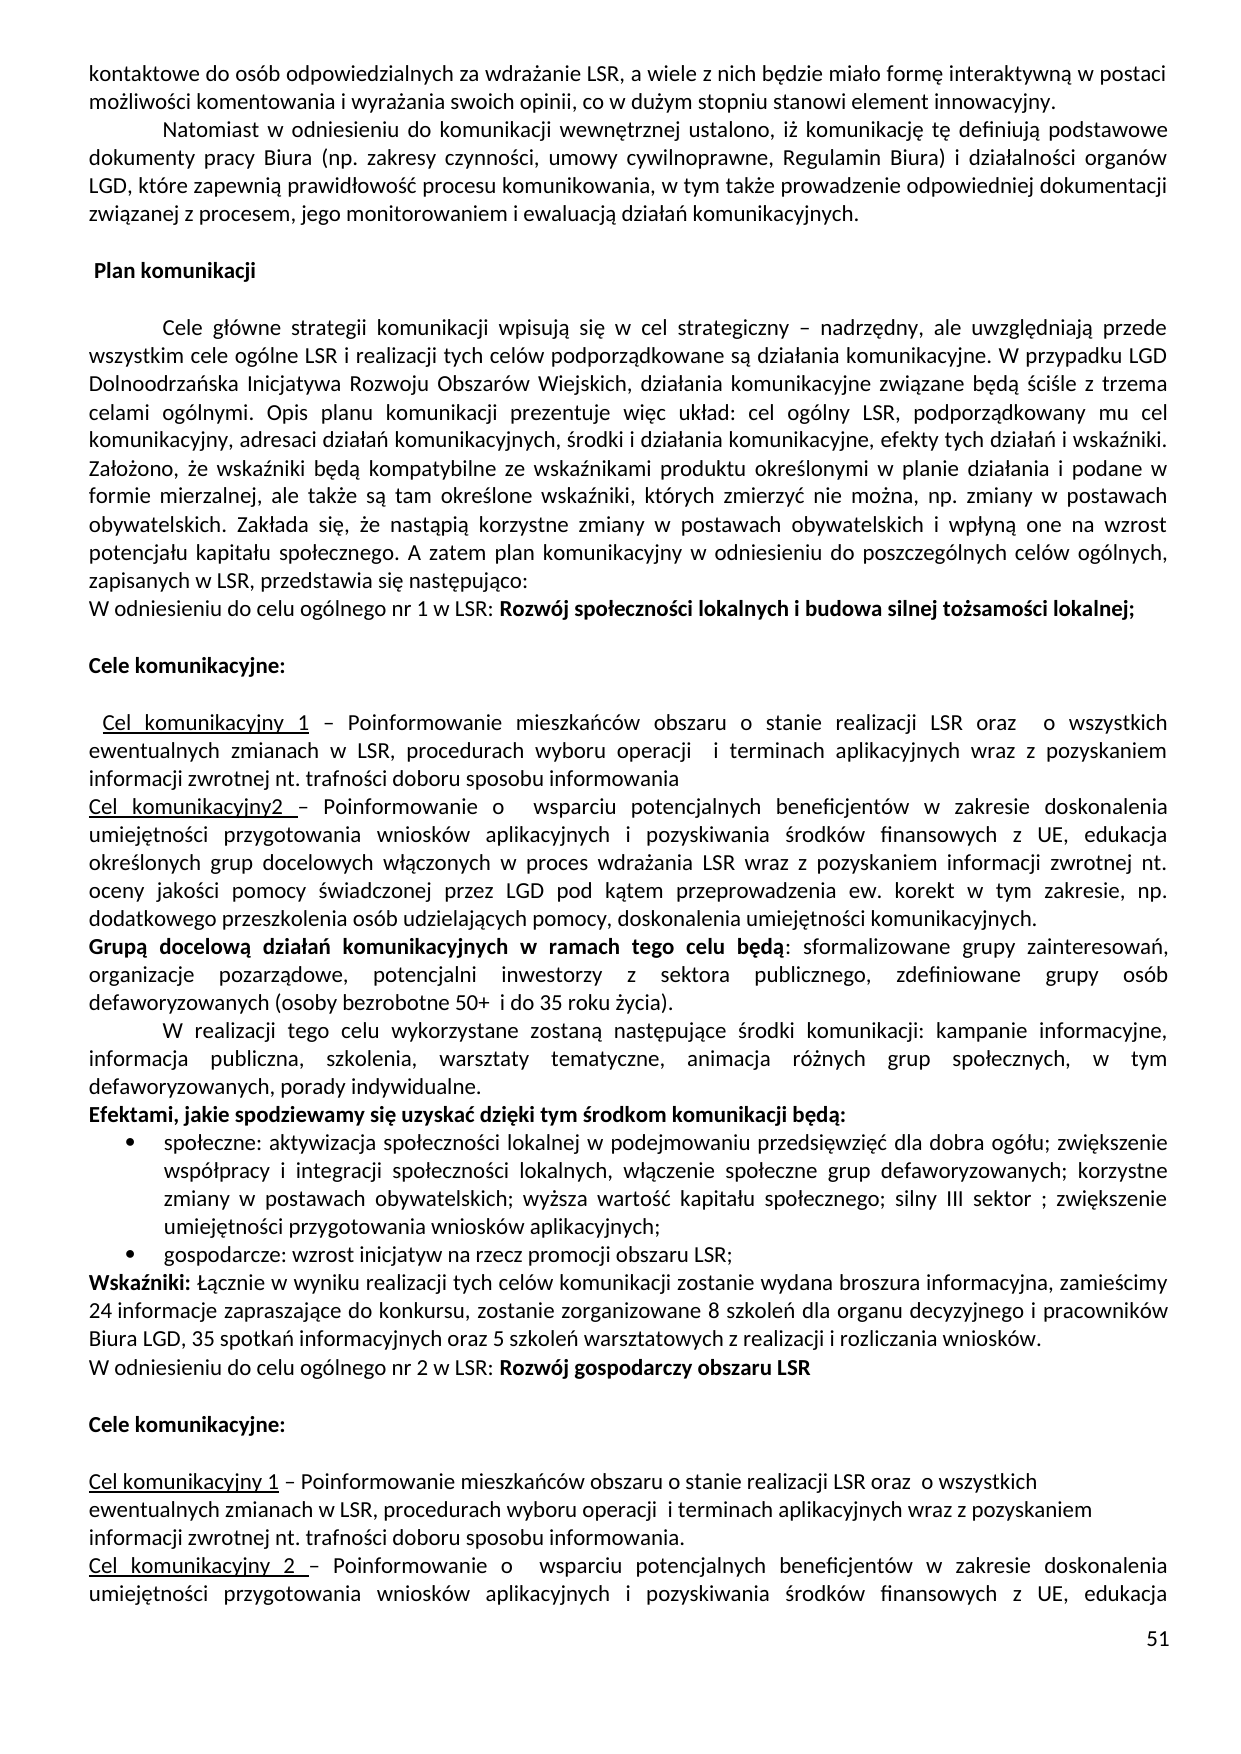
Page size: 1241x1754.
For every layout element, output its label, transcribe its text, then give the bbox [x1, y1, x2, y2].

text Wskaźniki: Łącznie w wyniku realizacji tych celów komunikacji zostanie wydana broszura informacyjna, zamieścimy 24 informacje zapraszające do konkursu, zostanie zorganizowane 8 szkoleń dla organu decyzyjnego i pracowników Biura LGD, 35 spotkań informacyjnych oraz 5 szkoleń warsztatowych z realizacji i rozliczania wniosków. [89, 1268, 1169, 1353]
text Plan komunikacji [89, 256, 1169, 284]
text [89, 59, 1169, 115]
text Grupą docelową działań komunikacyjnych w ramach tego celu będą: sformalizowane grupy zainteresowań, organizacje pozarządowe, potencjalni inwestorzy z sektora publicznego, zdefiniowane grupy osób defaworyzowanych (osoby bezrobotne 50+ i do 35 roku życia). [89, 932, 1169, 1016]
list gospodarcze: wzrost inicjatyw na rzecz promocji obszaru LSR; [126, 1241, 1169, 1268]
text Cele komunikacyjne: [89, 1410, 1169, 1438]
text Efektami, jakie spodziewamy się uzyskać dzięki tym środkom komunikacji będą: [89, 1100, 1169, 1128]
text Cele komunikacyjne: [89, 651, 1169, 679]
text W odniesieniu do celu ogólnego nr 2 w LSR: Rozwój gospodarczy obszaru LSR [89, 1353, 1169, 1381]
text Natomiast w odniesieniu do komunikacji wewnętrznej ustalono, iż komunikację tę definiują podstawowe dokumenty pracy Biura (np. zakresy czynności, umowy cywilnoprawne, Regulamin Biura) i działalności organów LGD, które zapewnią prawidłowość procesu komunikowania, w tym także prowadzenie odpowiedniej dokumentacji związanej z procesem, jego monitorowaniem i ewaluacją działań komunikacyjnych. [89, 115, 1169, 227]
text Cele główne strategii komunikacji wpisują się w cel strategiczny – nadrzędny, ale uwzględniają przede wszystkim cele ogólne LSR i realizacji tych celów podporządkowane są działania komunikacyjne. W przypadku LGD Dolnoodrzańska Inicjatywa Rozwoju Obszarów Wiejskich, działania komunikacyjne związane będą ściśle z trzema celami ogólnymi. Opis planu komunikacji prezentuje więc układ: cel ogólny LSR, podporządkowany mu cel komunikacyjny, adresaci działań komunikacyjnych, środki i działania komunikacyjne, efekty tych działań i wskaźniki. Założono, że wskaźniki będą kompatybilne ze wskaźnikami produktu określonymi w planie działania i podane w formie mierzalnej, ale także są tam określone wskaźniki, których zmierzyć nie można, np. zmiany w postawach obywatelskich. Zakłada się, że nastąpią korzystne zmiany w postawach obywatelskich i wpłyną one na wzrost potencjału kapitału społecznego. A zatem plan komunikacyjny w odniesieniu do poszczególnych celów ogólnych, zapisanych w LSR, przedstawia się następująco: [89, 313, 1169, 594]
text W odniesieniu do celu ogólnego nr 1 w LSR: Rozwój społeczności lokalnych i budowa silnej tożsamości lokalnej; [89, 594, 1169, 622]
text Cel komunikacyjny 1 – Poinformowanie mieszkańców obszaru o stanie realizacji LSR oraz o wszystkich ewentualnych zmianach w LSR, procedurach wyboru operacji i terminach aplikacyjnych wraz z pozyskaniem informacji zwrotnej nt. trafności doboru sposobu informowania [89, 708, 1169, 792]
text Cel komunikacyjny 1 – Poinformowanie mieszkańców obszaru o stanie realizacji LSR oraz o wszystkich ewentualnych zmianach w LSR, procedurach wyboru operacji i terminach aplikacyjnych wraz z pozyskaniem informacji zwrotnej nt. trafności doboru sposobu informowania. [89, 1467, 1169, 1551]
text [89, 1551, 1169, 1607]
text W realizacji tego celu wykorzystane zostaną następujące środki komunikacji: kampanie informacyjne, informacja publiczna, szkolenia, warsztaty tematyczne, animacja różnych grup społecznych, w tym defaworyzowanych, porady indywidualne. [89, 1016, 1169, 1100]
list społeczne: aktywizacja społeczności lokalnej w podejmowaniu przedsięwzięć dla dobra ogółu; zwiększenie współpracy i integracji społeczności lokalnych, włączenie społeczne grup defaworyzowanych; korzystne zmiany w postawach obywatelskich; wyższa wartość kapitału społecznego; silny III sektor ; zwiększenie umiejętności przygotowania wniosków aplikacyjnych; [126, 1128, 1169, 1241]
